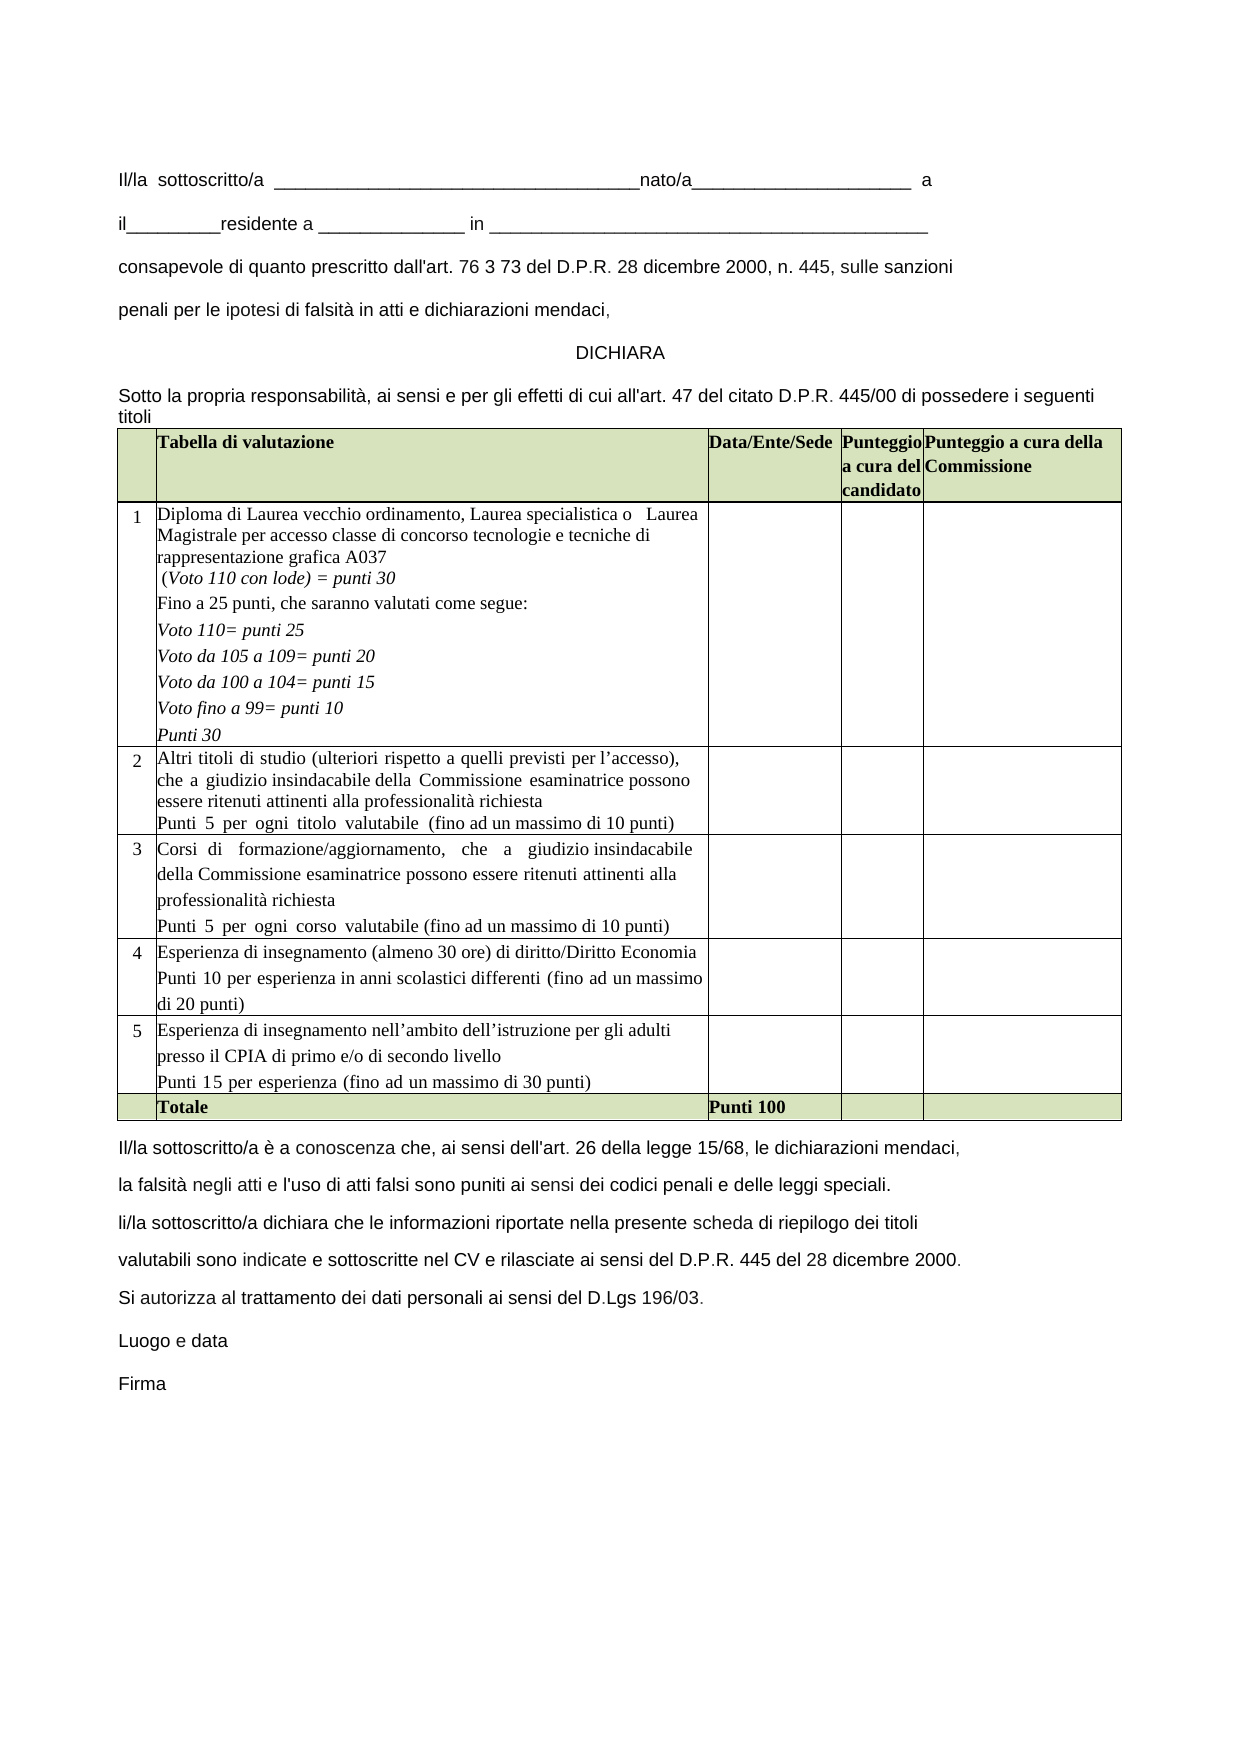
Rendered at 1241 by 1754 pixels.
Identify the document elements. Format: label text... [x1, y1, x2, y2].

table_cell [709, 835, 841, 937]
table_cell Altri titoli di studio (ulteriori rispetto a quelli previsti per l’accesso), che a giudizio insindacabile della Commissione esaminatrice possono essere ritenuti attinenti alla professionalità richiesta Punti 5 per ogni titolo valutabile (fino ad un massimo di 10 punti) [157, 747, 708, 833]
text Il/la sottoscritto/a è a conoscenza che, ai sensi dell'art. 26 della legge 15/68, le dichiarazioni mendaci, [118, 1139, 1122, 1158]
table_header Data/Ente/Sede [709, 429, 841, 501]
text valutabili sono indicate e sottoscritte nel CV e rilasciate ai sensi del D.P.R. 445 del 28 dicembre 2000. [118, 1252, 1122, 1271]
text Il/la sottoscritto/a ___________________________________nato/a_____________________ a [118, 169, 1122, 191]
text Si autorizza al trattamento dei dati personali ai sensi del D.Lgs 196/03. [118, 1289, 1122, 1308]
table_cell Totale [157, 1094, 708, 1119]
text li/la sottoscritto/a dichiara che le informazioni riportate nella presente scheda di riepilogo dei titoli [118, 1214, 1122, 1233]
table_cell 3 [118, 835, 156, 937]
table_header Tabella di valutazione [157, 429, 708, 501]
table_cell [842, 1016, 923, 1093]
text DICHIARA [118, 342, 1122, 363]
table_cell 5 [118, 1016, 156, 1093]
text Luogo e data [118, 1329, 1122, 1351]
table_cell 2 [118, 747, 156, 833]
table_cell [924, 1094, 1121, 1119]
table_cell [924, 835, 1121, 937]
table_cell Corsi di formazione/aggiornamento, che a giudizio insindacabile della Commissione esaminatrice possono essere ritenuti attinenti alla professionalità richiesta Punti 5 per ogni corso valutabile (fino ad un massimo di 10 punti) [157, 835, 708, 937]
table_cell [842, 939, 923, 1015]
table_cell [709, 503, 841, 746]
table_cell 1 [118, 503, 156, 746]
table_header [118, 429, 156, 501]
table_cell Punti 100 [709, 1094, 841, 1119]
text la falsità negli atti e l'uso di atti falsi sono puniti ai sensi dei codici penali e delle leggi speciali. [118, 1177, 1122, 1196]
table_cell [924, 1016, 1121, 1093]
table_cell Esperienza di insegnamento nell’ambito dell’istruzione per gli adulti presso il CPIA di primo e/o di secondo livello Punti 15 per esperienza (fino ad un massimo di 30 punti) [157, 1016, 708, 1093]
text consapevole di quanto prescritto dall'art. 76 3 73 del D.P.R. 28 dicembre 2000, n. 445, sulle sanzioni [118, 255, 1122, 277]
table_cell [709, 1016, 841, 1093]
text penali per le ipotesi di falsità in atti e dichiarazioni mendaci, [118, 298, 1122, 320]
table_header Punteggio a cura della Commissione [924, 429, 1121, 501]
text Sotto la propria responsabilità, ai sensi e per gli effetti di cui all'art. 47 del citato D.P.R. 445/00 di possedere i seguenti titoli [118, 385, 1122, 428]
table_cell [924, 939, 1121, 1015]
table_cell [842, 1094, 923, 1119]
table_cell Esperienza di insegnamento (almeno 30 ore) di diritto/Diritto Economia Punti 10 per esperienza in anni scolastici differenti (fino ad un massimo di 20 punti) [157, 939, 708, 1015]
text il_________residente a ______________ in __________________________________________ [118, 212, 1122, 234]
table_cell [924, 503, 1121, 746]
table_cell 4 [118, 939, 156, 1015]
table_cell Diploma di Laurea vecchio ordinamento, Laurea specialistica o Laurea Magistrale per accesso classe di concorso tecnologie e tecniche di rappresentazione grafica A037 (Voto 110 con lode) = punti 30 Fino a 25 punti, che saranno valutati come segue: Voto 110= punti 25 Voto da 105 a 109= punti 20 Voto da 100 a 104= punti 15 Voto fino a 99= punti 10 Punti 30 [157, 503, 708, 746]
table_cell [924, 747, 1121, 833]
table_cell [842, 835, 923, 937]
table_cell [842, 503, 923, 746]
table_cell [709, 747, 841, 833]
text Firma [118, 1373, 1122, 1394]
table_cell [118, 1094, 156, 1119]
table_cell [842, 747, 923, 833]
table_cell [709, 939, 841, 1015]
table_header Punteggio a cura del candidato [842, 429, 923, 501]
